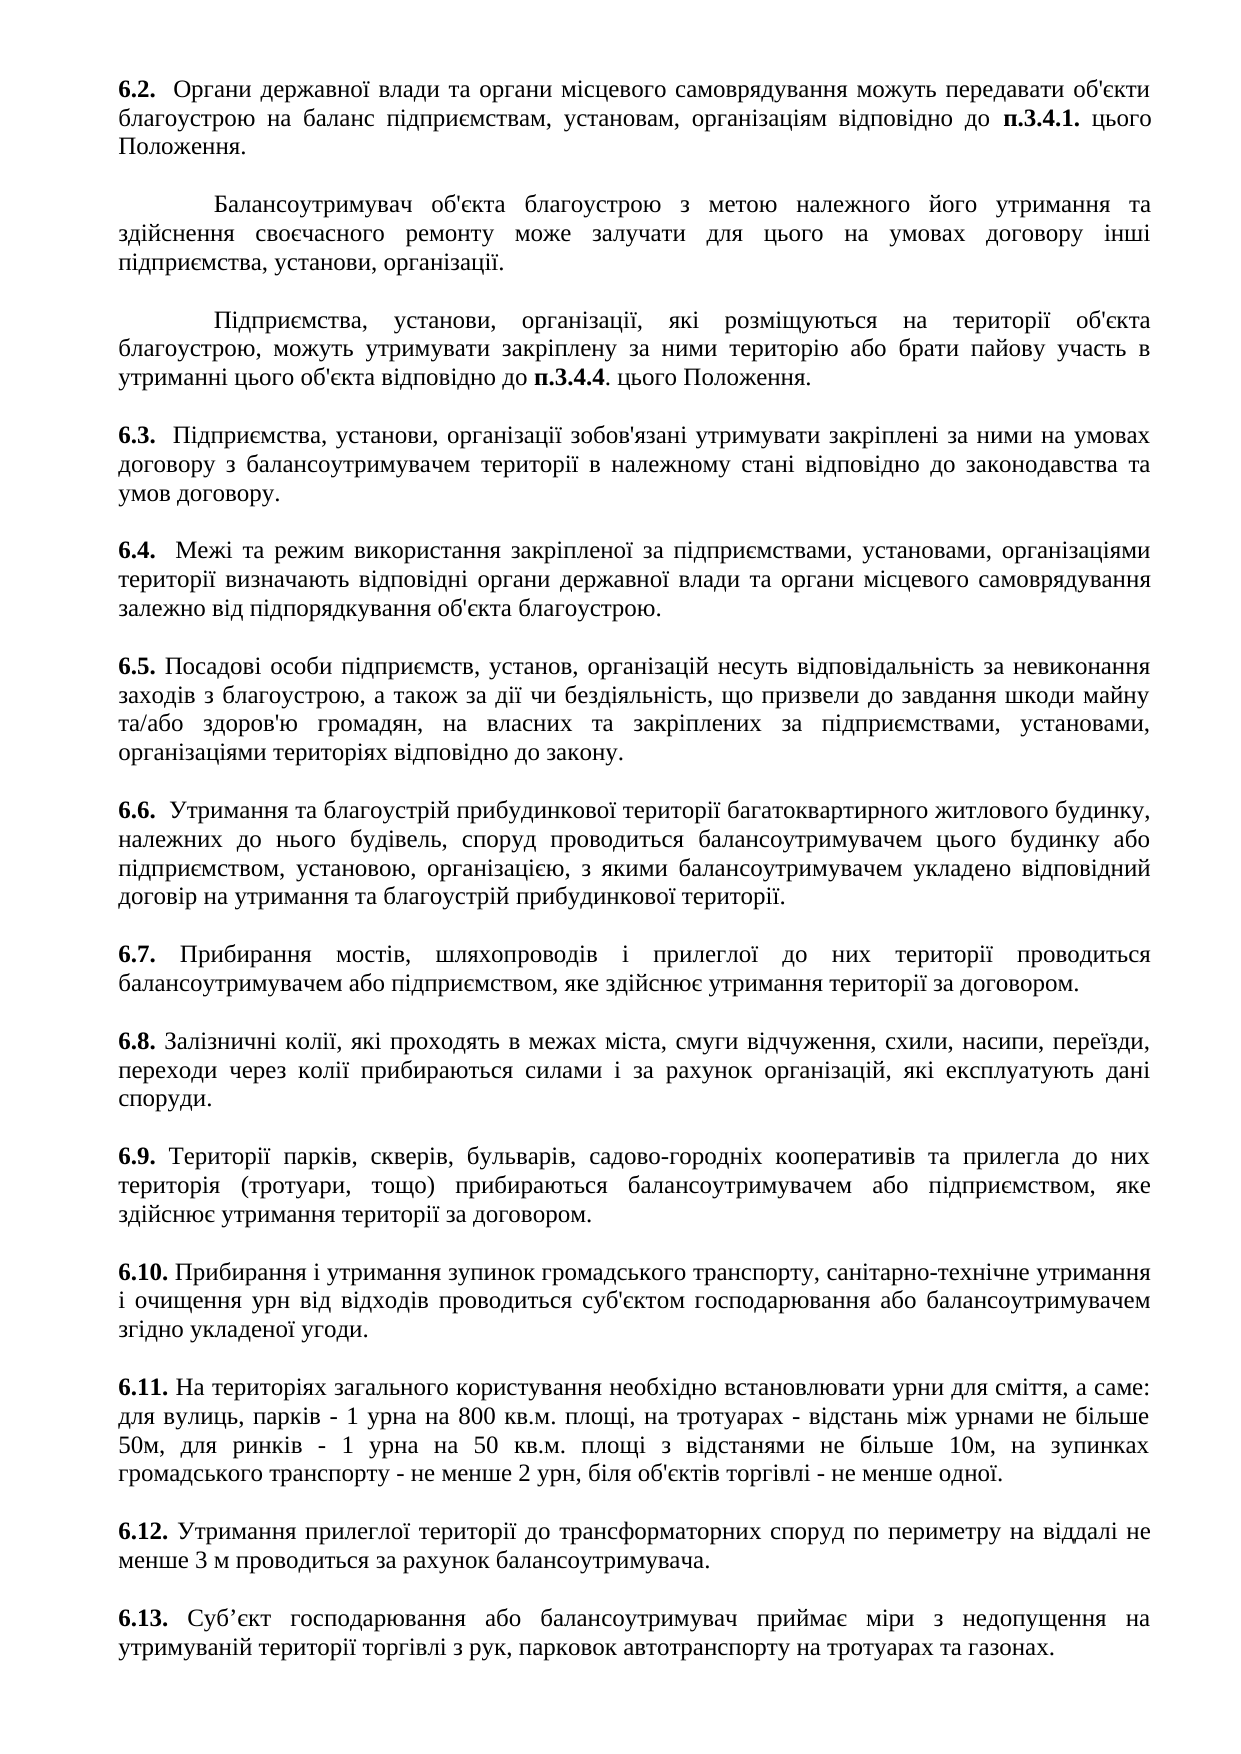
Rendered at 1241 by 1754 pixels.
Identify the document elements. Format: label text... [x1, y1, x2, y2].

text 6.11. На територіях загального користування необхідно встановлювати урни для сміття, а саме: для вулиць, парків - 1 урна на 800 кв.м. площі, на тротуарах - відстань між урнами не більше 50м, для ринків - 1 урна на 50 кв.м. площі з відстанями не більше 10м, на зупинках громадського транспорту - не менше 2 урн, біля об'єктів торгівлі - не менше одної. [118, 1372, 1152, 1487]
text 6.7. Прибирання мостів, шляхопроводів і прилеглої до них території проводиться балансоутримувачем або підприємством, яке здійснює утримання території за договором. [118, 939, 1152, 997]
text 6.10. Прибирання і утримання зупинок громадського транспорту, санітарно-технічне утримання і очищення урн від відходів проводиться суб'єктом господарювання або балансоутримувачем згідно укладеної угоди. [118, 1257, 1152, 1343]
text 6.6. Утримання та благоустрій прибудинкової території багатоквартирного житлового будинку, належних до нього будівель, споруд проводиться балансоутримувачем цього будинку або підприємством, установою, організацією, з якими балансоутримувачем укладено відповідний договір на утримання та благоустрій прибудинкової території. [118, 795, 1152, 910]
text 6.13. Суб’єкт господарювання або балансоутримувач приймає міри з недопущення на утримуваній території торгівлі з рук, парковок автотранспорту на тротуарах та газонах. [118, 1603, 1152, 1661]
text 6.5. Посадові особи підприємств, установ, організацій несуть відповідальність за невиконання заходів з благоустрою, а також за дії чи бездіяльність, що призвели до завдання шкоди майну та/або здоров'ю громадян, на власних та закріплених за підприємствами, установами, організаціями територіях відповідно до закону. [118, 651, 1152, 766]
text 6.12. Утримання прилеглої території до трансформаторних споруд по периметру на віддалі не менше 3 м проводиться за рахунок балансоутримувача. [118, 1516, 1152, 1574]
text 6.4. Межі та режим використання закріпленої за підприємствами, установами, організаціями території визначають відповідні органи державної влади та органи місцевого самоврядування залежно від підпорядкування об'єкта благоустрою. [118, 536, 1152, 622]
text 6.3. Підприємства, установи, організації зобов'язані утримувати закріплені за ними на умовах договору з балансоутримувачем території в належному стані відповідно до законодавства та умов договору. [118, 420, 1152, 506]
text 6.9. Території парків, скверів, бульварів, садово-городніх кооперативів та прилегла до них територія (тротуари, тощо) прибираються балансоутримувачем або підприємством, яке здійснює утримання території за договором. [118, 1141, 1152, 1228]
text Балансоутримувач об'єкта благоустрою з метою належного його утримання та здійснення своєчасного ремонту може залучати для цього на умовах договору інші підприємства, установи, організації. [118, 189, 1152, 276]
text 6.2. Органи державної влади та органи місцевого самоврядування можуть передавати об'єкти благоустрою на баланс підприємствам, установам, організаціям відповідно до п.3.4.1. цього Положення. [118, 74, 1152, 160]
text Підприємства, установи, організації, які розміщуються на території об'єкта благоустрою, можуть утримувати закріплену за ними територію або брати пайову участь в утриманні цього об'єкта відповідно до п.3.4.4. цього Положення. [118, 305, 1152, 391]
text 6.8. Залізничні колії, які проходять в межах міста, смуги відчуження, схили, насипи, переїзди, переходи через колії прибираються силами і за рахунок організацій, які експлуатують дані споруди. [118, 1026, 1152, 1112]
